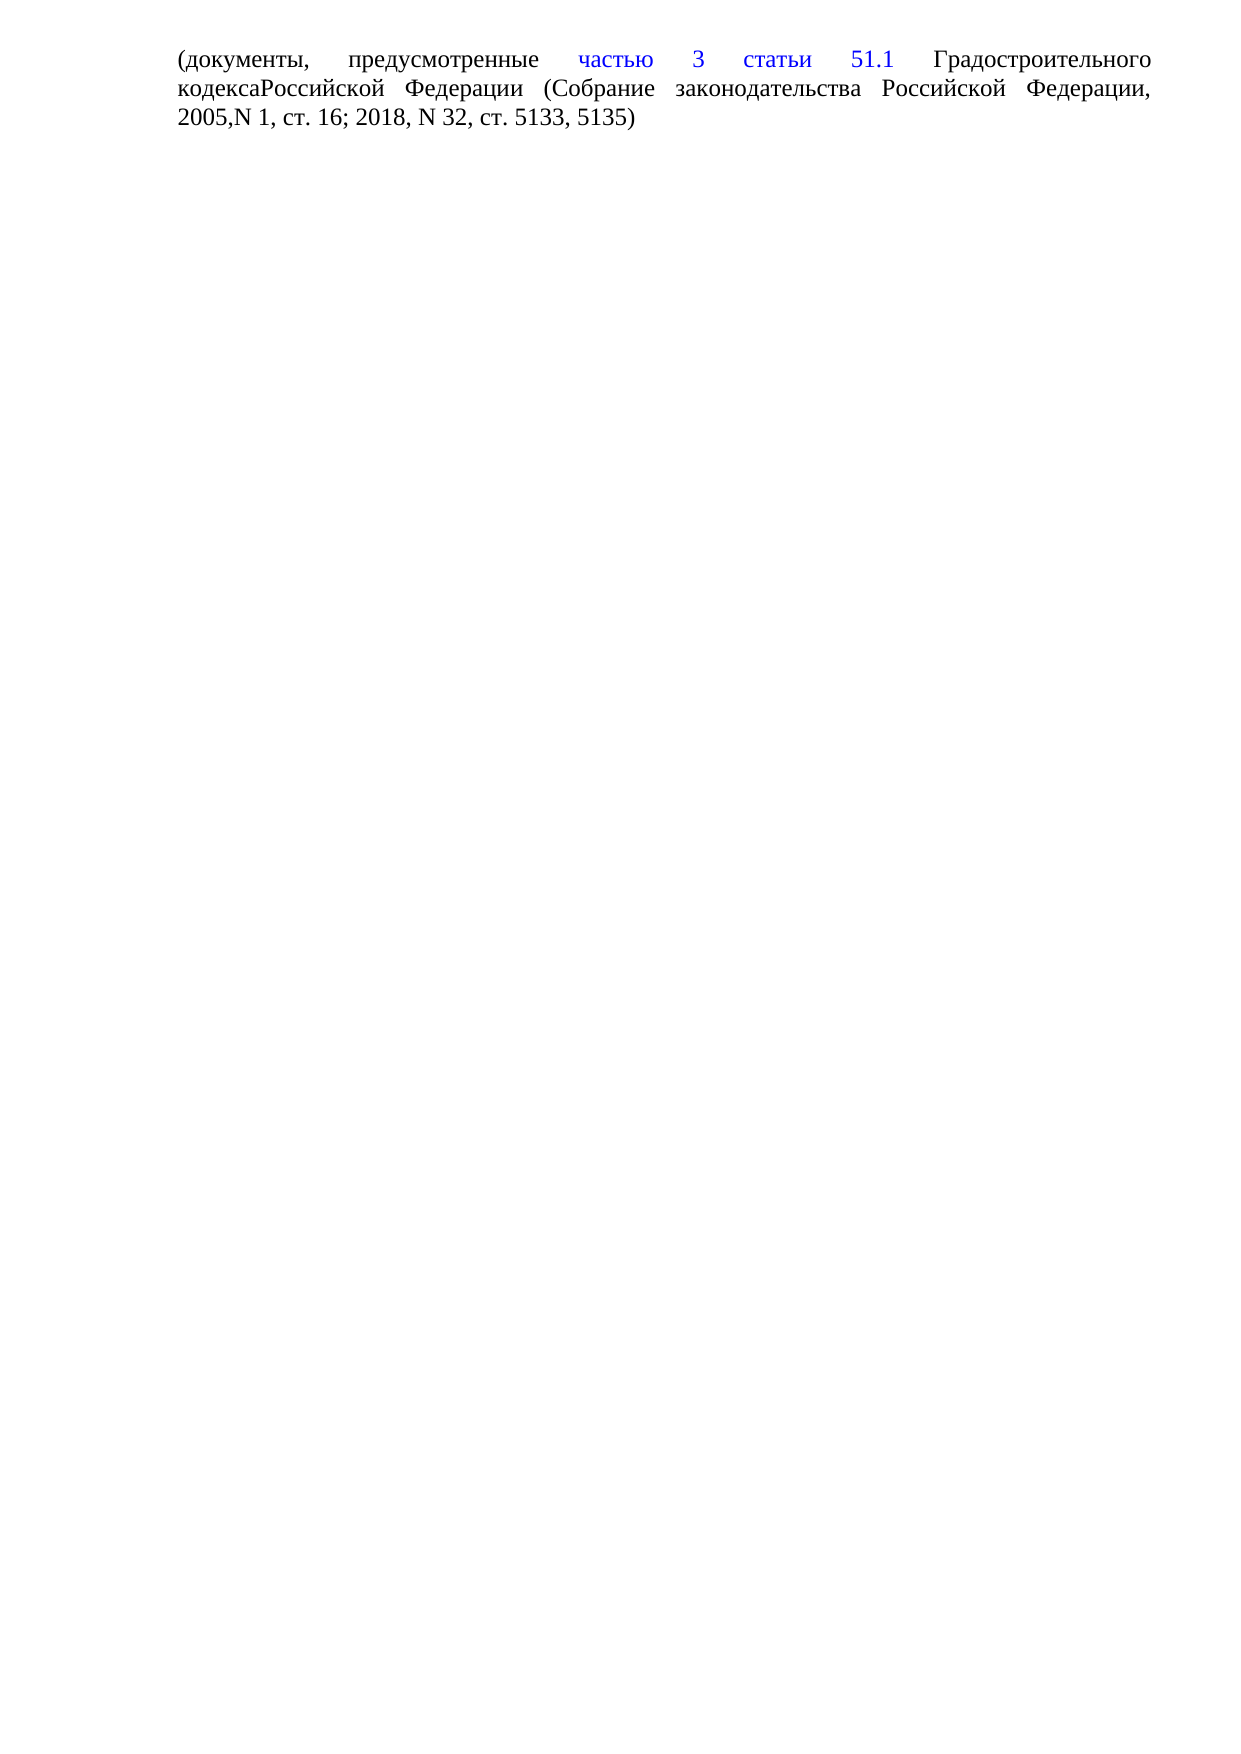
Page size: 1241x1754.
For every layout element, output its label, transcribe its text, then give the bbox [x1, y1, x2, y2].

text (документы, предусмотренные частью 3 статьи 51.1 Градостроительного кодексаРоссийской Федерации (Собрание законодательства Российской Федерации, 2005,N 1, ст. 16; 2018, N 32, ст. 5133, 5135) [177, 44, 1152, 131]
